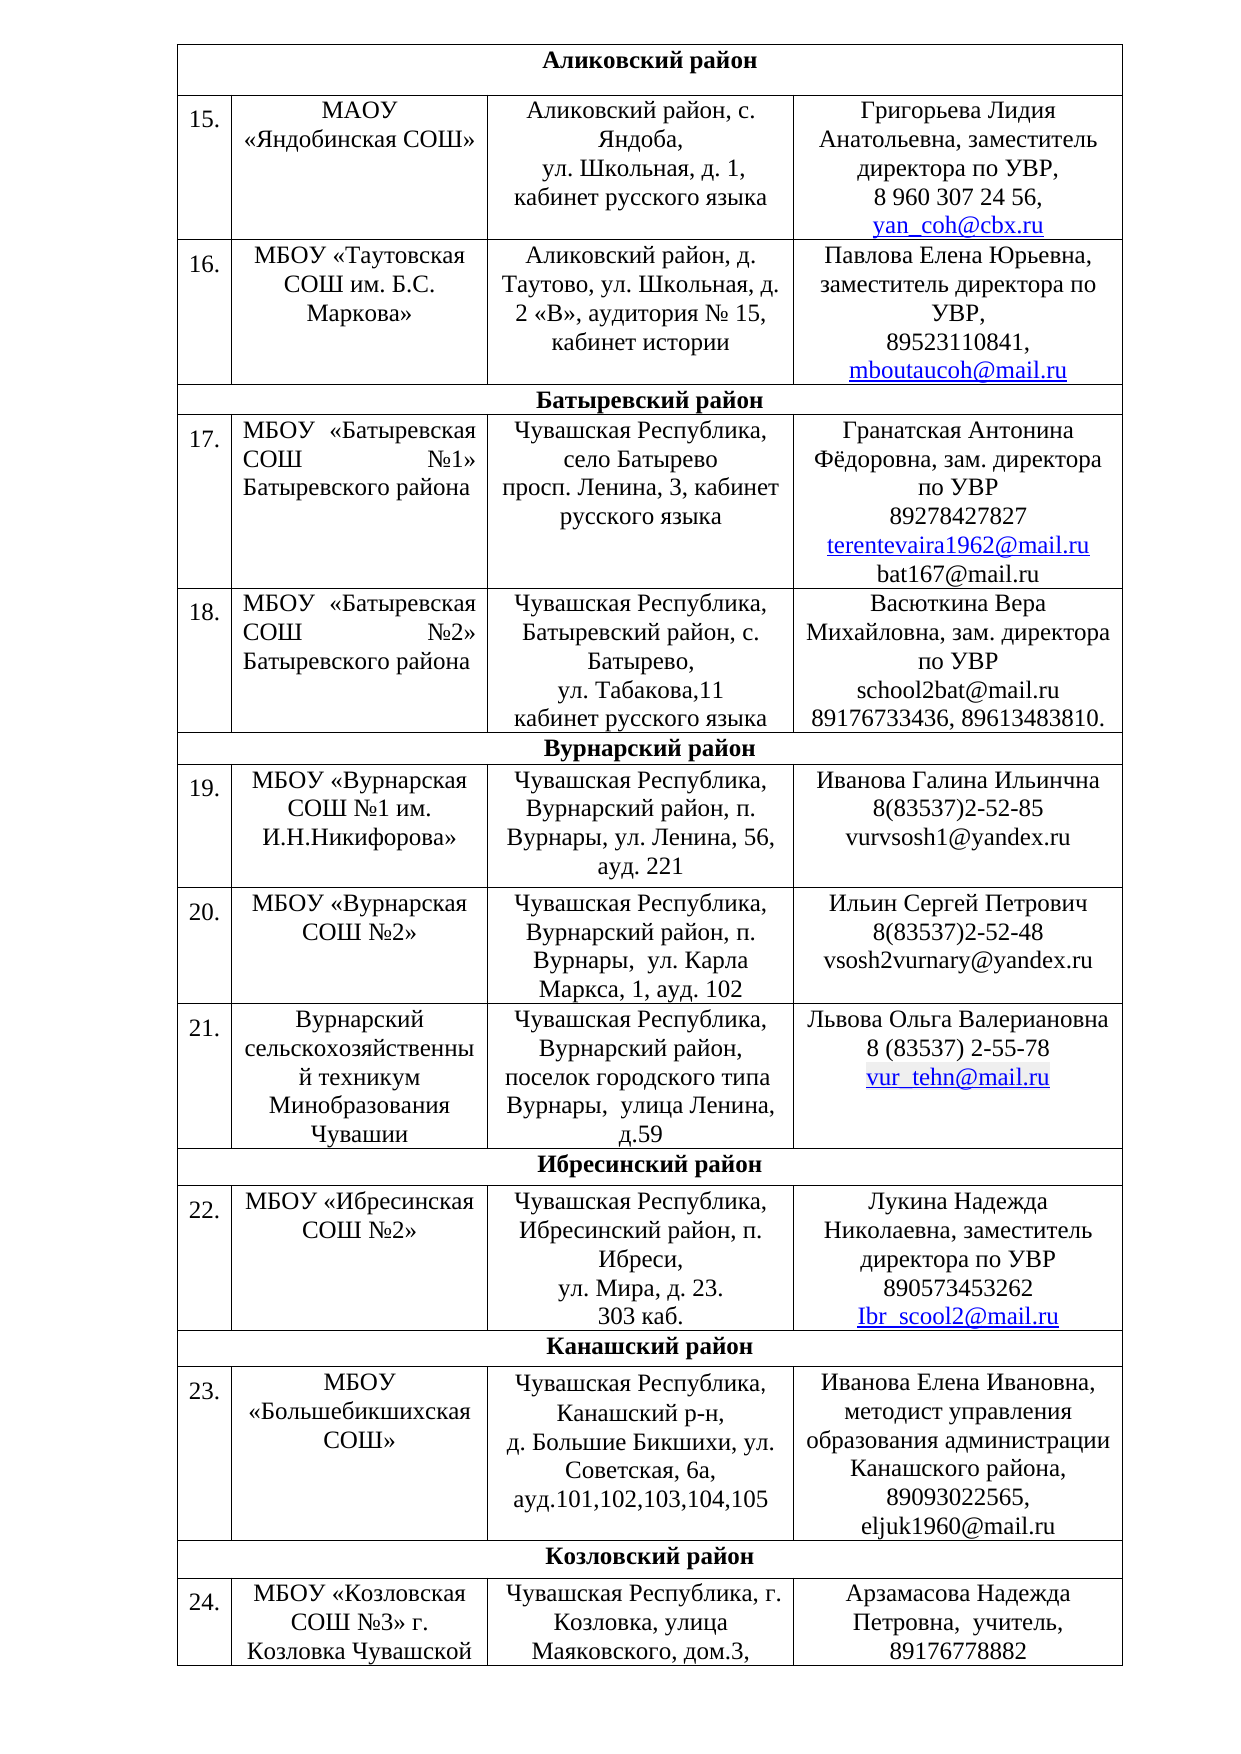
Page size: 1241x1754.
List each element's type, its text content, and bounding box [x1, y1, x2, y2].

table_cell Павлова Елена Юрьевна, заместитель директора по УВР, 89523110841, mboutaucoh@mail.ru [794, 240, 1122, 384]
table_cell Козловский район [178, 1541, 1122, 1577]
table_cell Чувашская Республика, Канашский р-н, д. Большие Бикшихи, ул. Советская, 6а, ауд.101,102,103,104,105 [488, 1367, 793, 1540]
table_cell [232, 1579, 487, 1665]
table_cell МБОУ «Батыревская СОШ №2» Батыревского района [232, 589, 487, 732]
table_cell Чувашская Республика, Батыревский район, с. Батырево, ул. Табакова,11 кабинет русского языка [488, 589, 793, 732]
table_cell [178, 96, 231, 239]
table_cell [178, 589, 231, 732]
table_cell Ильин Сергей Петрович 8(83537)2-52-48 vsosh2vurnary@yandex.ru [794, 888, 1122, 1003]
table_cell [178, 1186, 231, 1330]
table_cell Чувашская Республика, Ибресинский район, п. Ибреси, ул. Мира, д. 23. 303 каб. [488, 1186, 793, 1330]
table_cell [178, 765, 231, 887]
table_cell Вурнарский сельскохозяйственный техникум Минобразования Чувашии [232, 1004, 487, 1148]
table_cell [178, 1367, 231, 1540]
table_cell [178, 415, 231, 587]
table_cell Аликовский район, с. Яндоба, ул. Школьная, д. 1, кабинет русского языка [488, 96, 793, 239]
table_cell [178, 240, 231, 384]
table_cell МБОУ «Вурнарская СОШ №2» [232, 888, 487, 1003]
table_cell Иванова Елена Ивановна, методист управления образования администрации Канашского района, 89093022565, eljuk1960@mail.ru [794, 1367, 1122, 1540]
table_cell Чувашская Республика, Вурнарский район, поселок городского типа Вурнары, улица Ленина, д.59 [488, 1004, 793, 1148]
table_cell [178, 1579, 231, 1665]
table_cell МБОУ «Батыревская СОШ №1» Батыревского района [232, 415, 487, 587]
table_cell МБОУ «Большебикшихская СОШ» [232, 1367, 487, 1540]
table_cell Васюткина Вера Михайловна, зам. директора по УВР school2bat@mail.ru 89176733436, 89613483810. [794, 589, 1122, 732]
table_cell Чувашская Республика, Вурнарский район, п. Вурнары, ул. Карла Маркса, 1, ауд. 102 [488, 888, 793, 1003]
table_cell Батыревский район [178, 385, 1122, 414]
table_cell Аликовский район [178, 45, 1122, 94]
table_cell МАОУ «Яндобинская СОШ» [232, 96, 487, 239]
table_cell Вурнарский район [178, 733, 1122, 764]
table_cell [488, 1579, 793, 1665]
table_cell Ибресинский район [178, 1149, 1122, 1185]
table_cell Григорьева Лидия Анатольевна, заместитель директора по УВР, 8 960 307 24 56, yan_coh@cbx.ru [794, 96, 1122, 239]
table_cell Львова Ольга Валериановна 8 (83537) 2-55-78 vur_tehn@mail.ru [794, 1004, 1122, 1148]
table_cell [794, 1579, 1122, 1665]
table_cell Аликовский район, д. Таутово, ул. Школьная, д. 2 «В», аудитория № 15, кабинет истории [488, 240, 793, 384]
table_cell МБОУ «Ибресинская СОШ №2» [232, 1186, 487, 1330]
table_cell Иванова Галина Ильинчна 8(83537)2-52-85 vurvsosh1@yandex.ru [794, 765, 1122, 887]
table_cell Чувашская Республика, Вурнарский район, п. Вурнары, ул. Ленина, 56, ауд. 221 [488, 765, 793, 887]
table_cell [178, 1004, 231, 1148]
table_cell МБОУ «Вурнарская СОШ №1 им. И.Н.Никифорова» [232, 765, 487, 887]
table_cell Гранатская Антонина Фёдоровна, зам. директора по УВР 89278427827 terentevaira1962@mail.ru bat167@mail.ru [794, 415, 1122, 587]
table_cell Чувашская Республика, село Батырево просп. Ленина, 3, кабинет русского языка [488, 415, 793, 587]
table_cell МБОУ «Таутовская СОШ им. Б.С. Маркова» [232, 240, 487, 384]
table_cell Канашский район [178, 1331, 1122, 1366]
table_cell [178, 888, 231, 1003]
table_cell Лукина Надежда Николаевна, заместитель директора по УВР 890573453262 Ibr_scool2@mail.ru [794, 1186, 1122, 1330]
